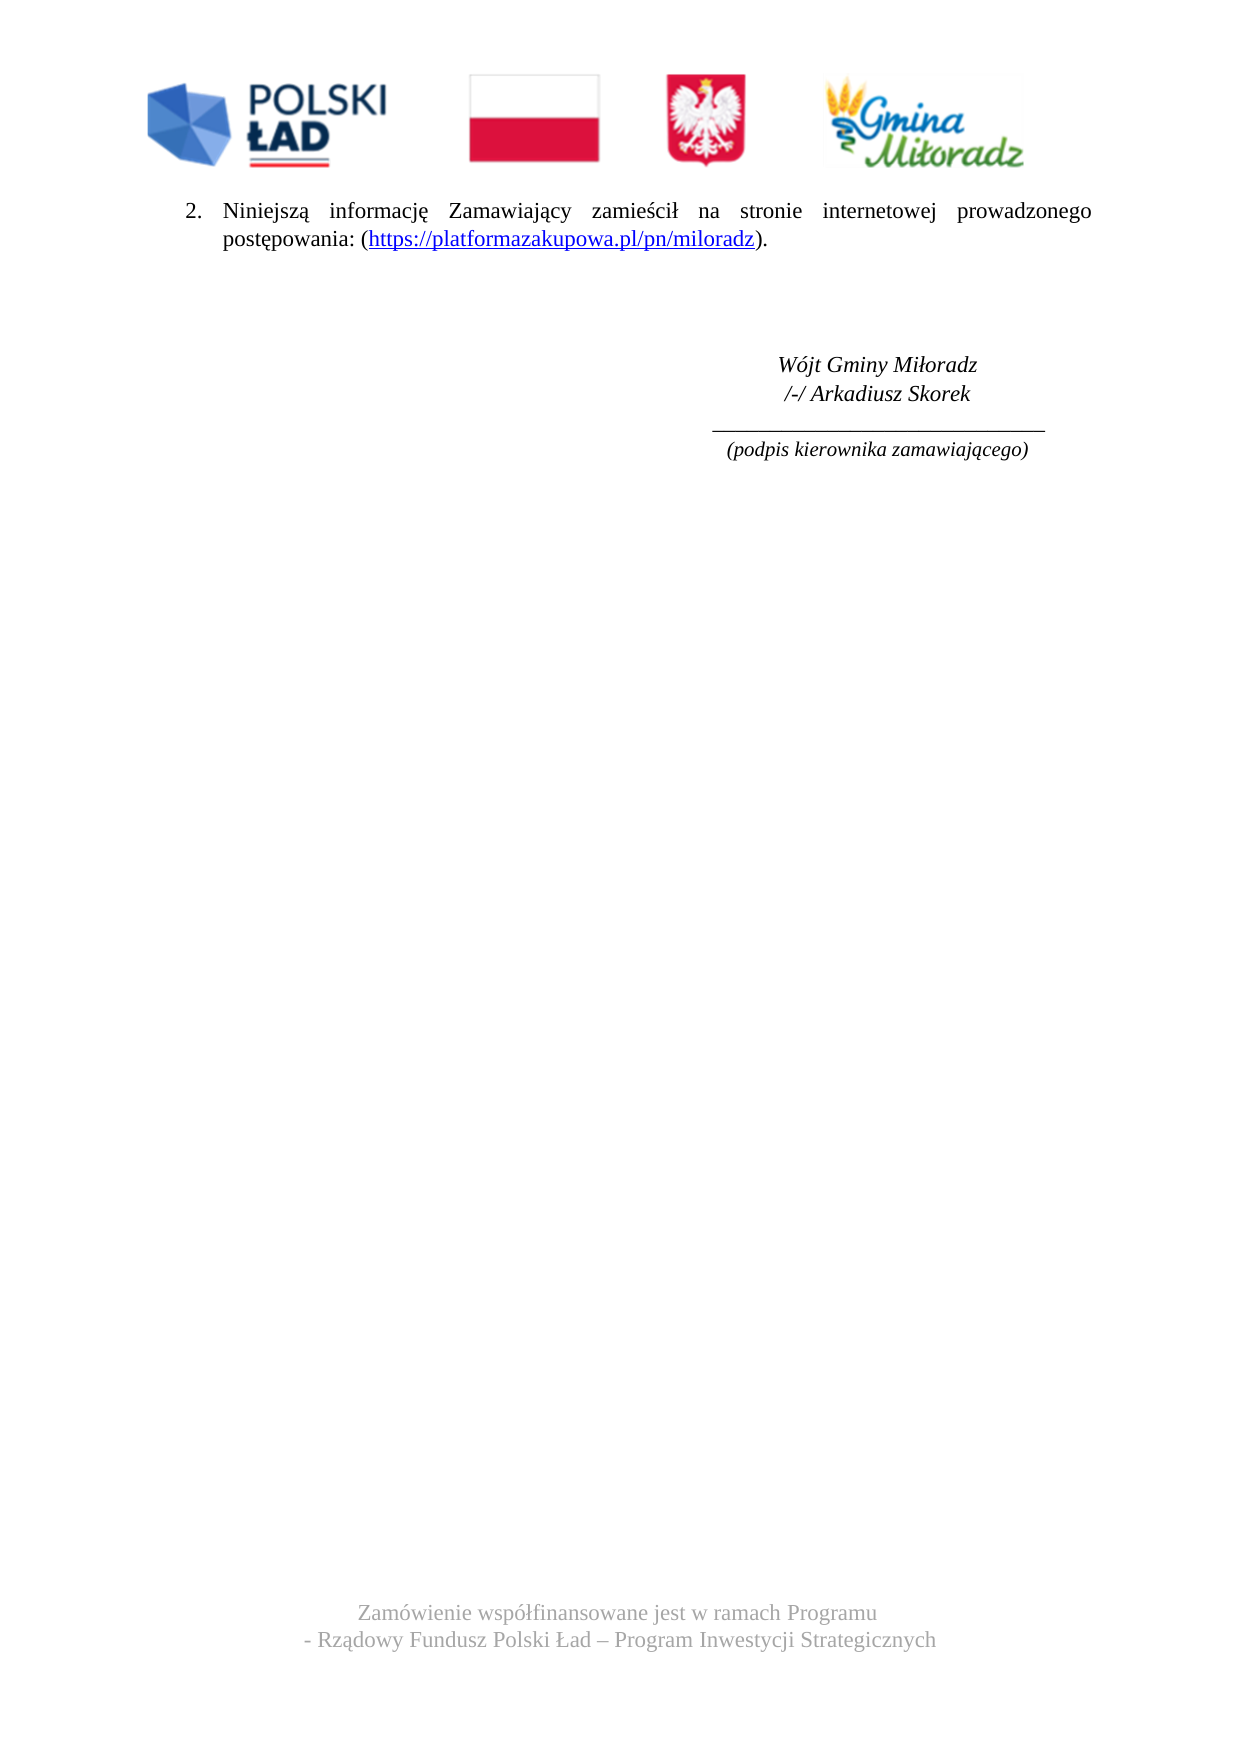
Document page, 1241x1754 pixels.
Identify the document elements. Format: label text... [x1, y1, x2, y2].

text (podpis kierownika zamawiającego) [664, 437, 1093, 461]
picture [147, 73, 1025, 169]
text _____________________________ [664, 408, 1093, 435]
list Niniejszą informację Zamawiający zamieścił na stronie internetowej prowadzonego postępowania: (https://platformazakupowa.pl/pn/miloradz). [185, 197, 1093, 252]
text Wójt Gminy Miłoradz [664, 351, 1093, 378]
text /-/ Arkadiusz Skorek [664, 380, 1093, 406]
